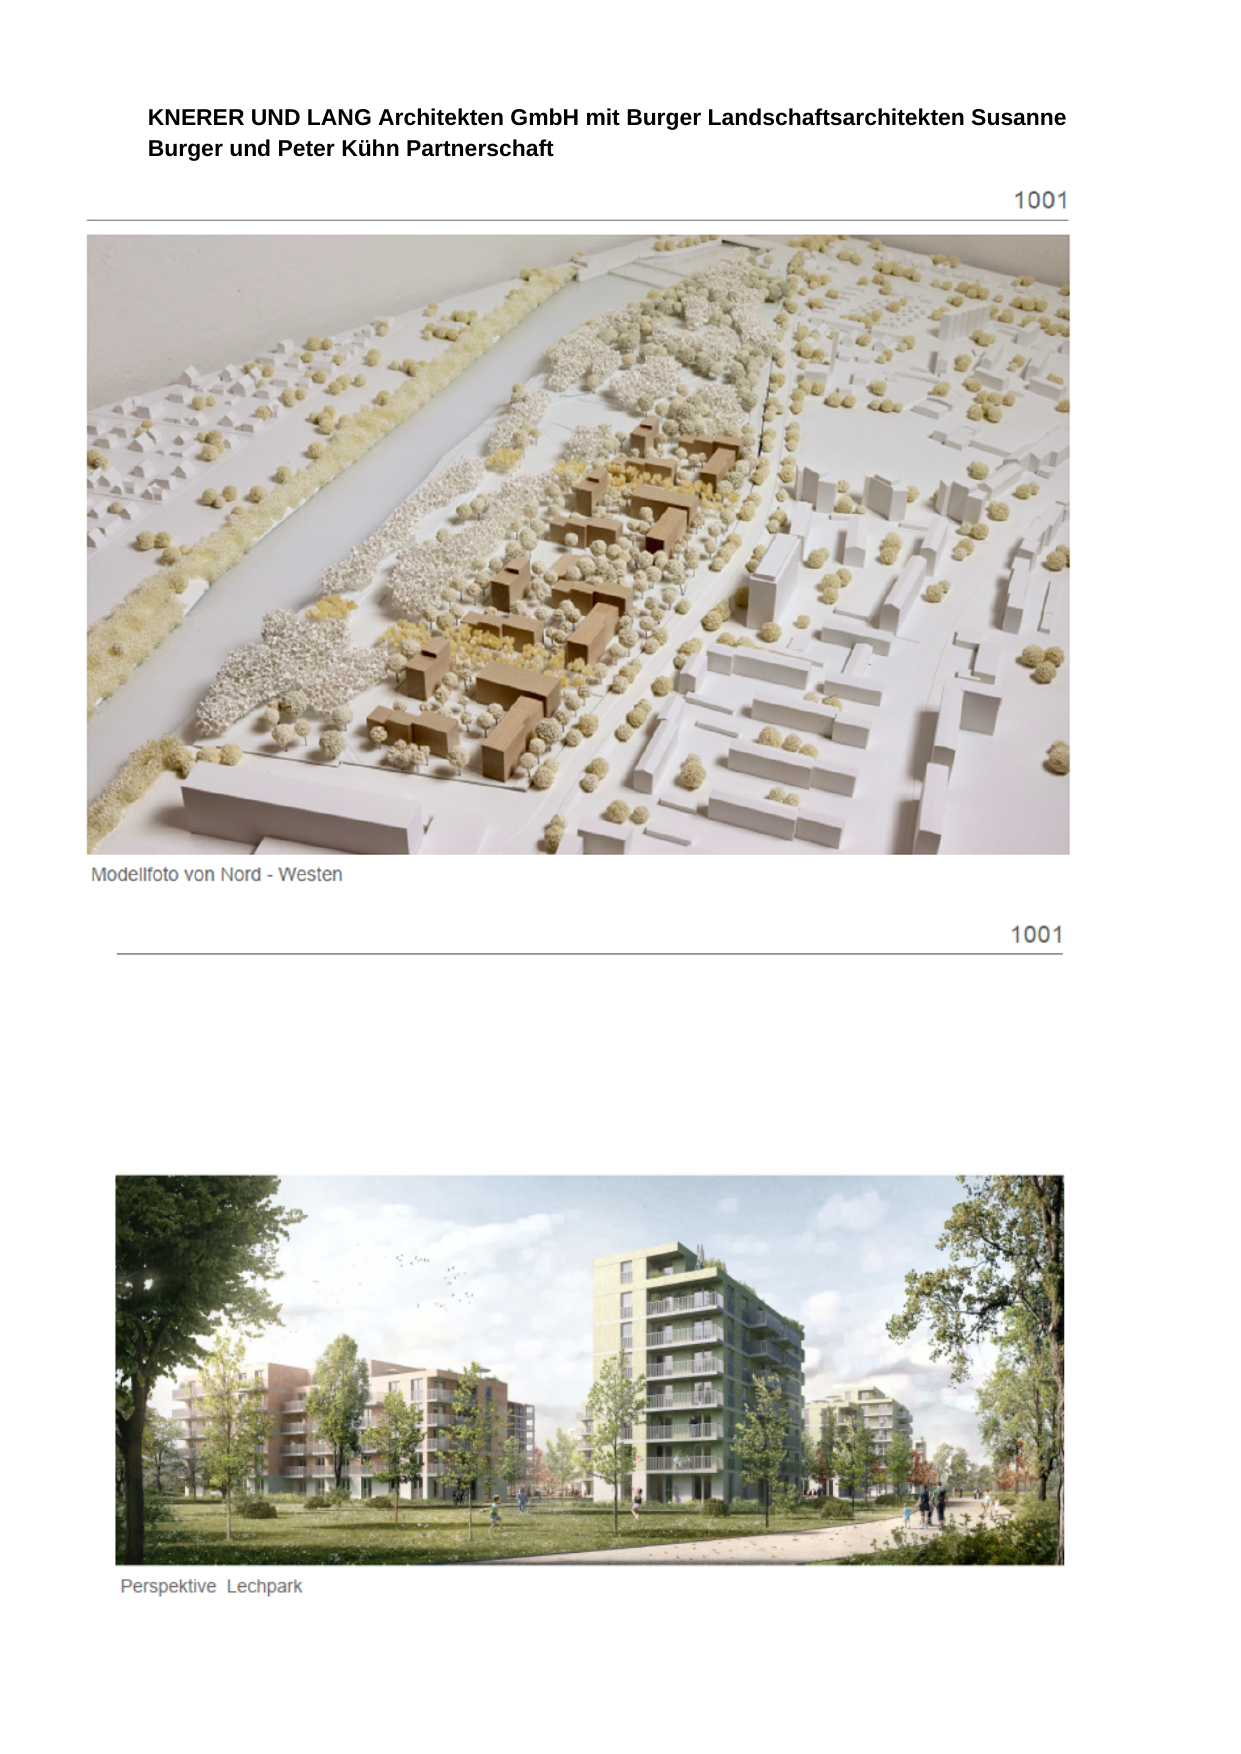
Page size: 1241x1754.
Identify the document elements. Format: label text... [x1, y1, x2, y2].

picture [73, 166, 1084, 909]
text KNERER UND LANG Architekten GmbH mit Burger Landschaftsarchitekten Susanne Burger und Peter Kühn Partnerschaft [148, 103, 1093, 161]
picture [88, 910, 1088, 1619]
